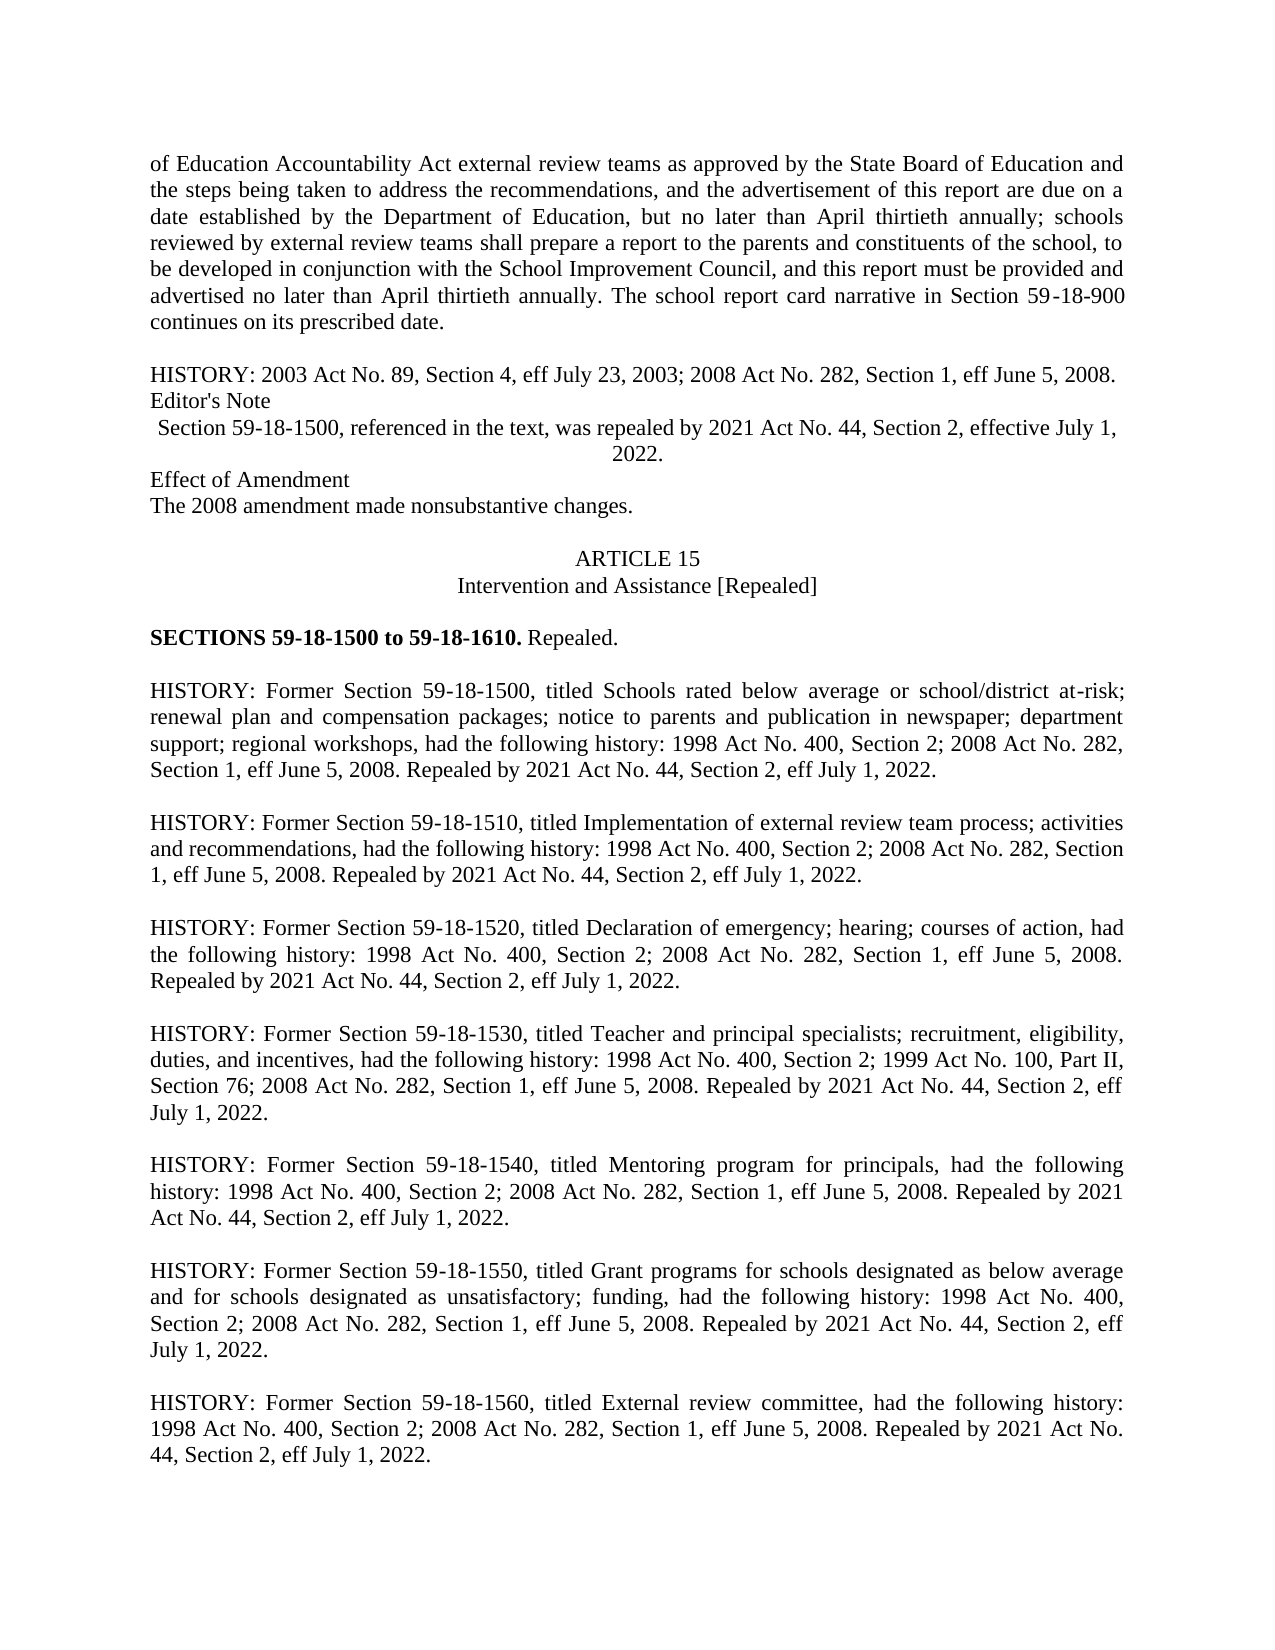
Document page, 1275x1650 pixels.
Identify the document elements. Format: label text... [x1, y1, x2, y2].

text Editor's Note [150, 387, 1125, 413]
text HISTORY: Former Section 59-18-1560, titled External review committee, had the following history: 1998 Act No. 400, Section 2; 2008 Act No. 282, Section 1, eff June 5, 2008. Repealed by 2021 Act No. 44, Section 2, eff July 1, 2022. [150, 1389, 1125, 1468]
text HISTORY: Former Section 59-18-1540, titled Mentoring program for principals, had the following history: 1998 Act No. 400, Section 2; 2008 Act No. 282, Section 1, eff June 5, 2008. Repealed by 2021 Act No. 44, Section 2, eff July 1, 2022. [150, 1151, 1125, 1231]
text HISTORY: 2003 Act No. 89, Section 4, eff July 23, 2003; 2008 Act No. 282, Section 1, eff June 5, 2008. [150, 361, 1125, 387]
text Effect of Amendment [150, 466, 1125, 493]
text The 2008 amendment made nonsubstantive changes. [150, 493, 1125, 519]
text HISTORY: Former Section 59-18-1530, titled Teacher and principal specialists; recruitment, eligibility, duties, and incentives, had the following history: 1998 Act No. 400, Section 2; 1999 Act No. 100, Part II, Section 76; 2008 Act No. 282, Section 1, eff June 5, 2008. Repealed by 2021 Act No. 44, Section 2, eff July 1, 2022. [150, 1020, 1125, 1125]
text HISTORY: Former Section 59-18-1520, titled Declaration of emergency; hearing; courses of action, had the following history: 1998 Act No. 400, Section 2; 2008 Act No. 282, Section 1, eff June 5, 2008. Repealed by 2021 Act No. 44, Section 2, eff July 1, 2022. [150, 914, 1125, 993]
text ARTICLE 15 [150, 545, 1125, 572]
text HISTORY: Former Section 59-18-1500, titled Schools rated below average or school/district at-risk; renewal plan and compensation packages; notice to parents and publication in newspaper; department support; regional workshops, had the following history: 1998 Act No. 400, Section 2; 2008 Act No. 282, Section 1, eff June 5, 2008. Repealed by 2021 Act No. 44, Section 2, eff July 1, 2022. [150, 677, 1125, 782]
text HISTORY: Former Section 59-18-1550, titled Grant programs for schools designated as below average and for schools designated as unsatisfactory; funding, had the following history: 1998 Act No. 400, Section 2; 2008 Act No. 282, Section 1, eff June 5, 2008. Repealed by 2021 Act No. 44, Section 2, eff July 1, 2022. [150, 1257, 1125, 1362]
text Section 59-18-1500, referenced in the text, was repealed by 2021 Act No. 44, Section 2, effective July 1, 2022. [150, 413, 1125, 466]
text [150, 150, 1125, 334]
text SECTIONS 59-18-1500 to 59-18-1610. Repealed. [150, 624, 1125, 651]
text Intervention and Assistance [Repealed] [150, 572, 1125, 598]
text HISTORY: Former Section 59-18-1510, titled Implementation of external review team process; activities and recommendations, had the following history: 1998 Act No. 400, Section 2; 2008 Act No. 282, Section 1, eff June 5, 2008. Repealed by 2021 Act No. 44, Section 2, eff July 1, 2022. [150, 809, 1125, 888]
